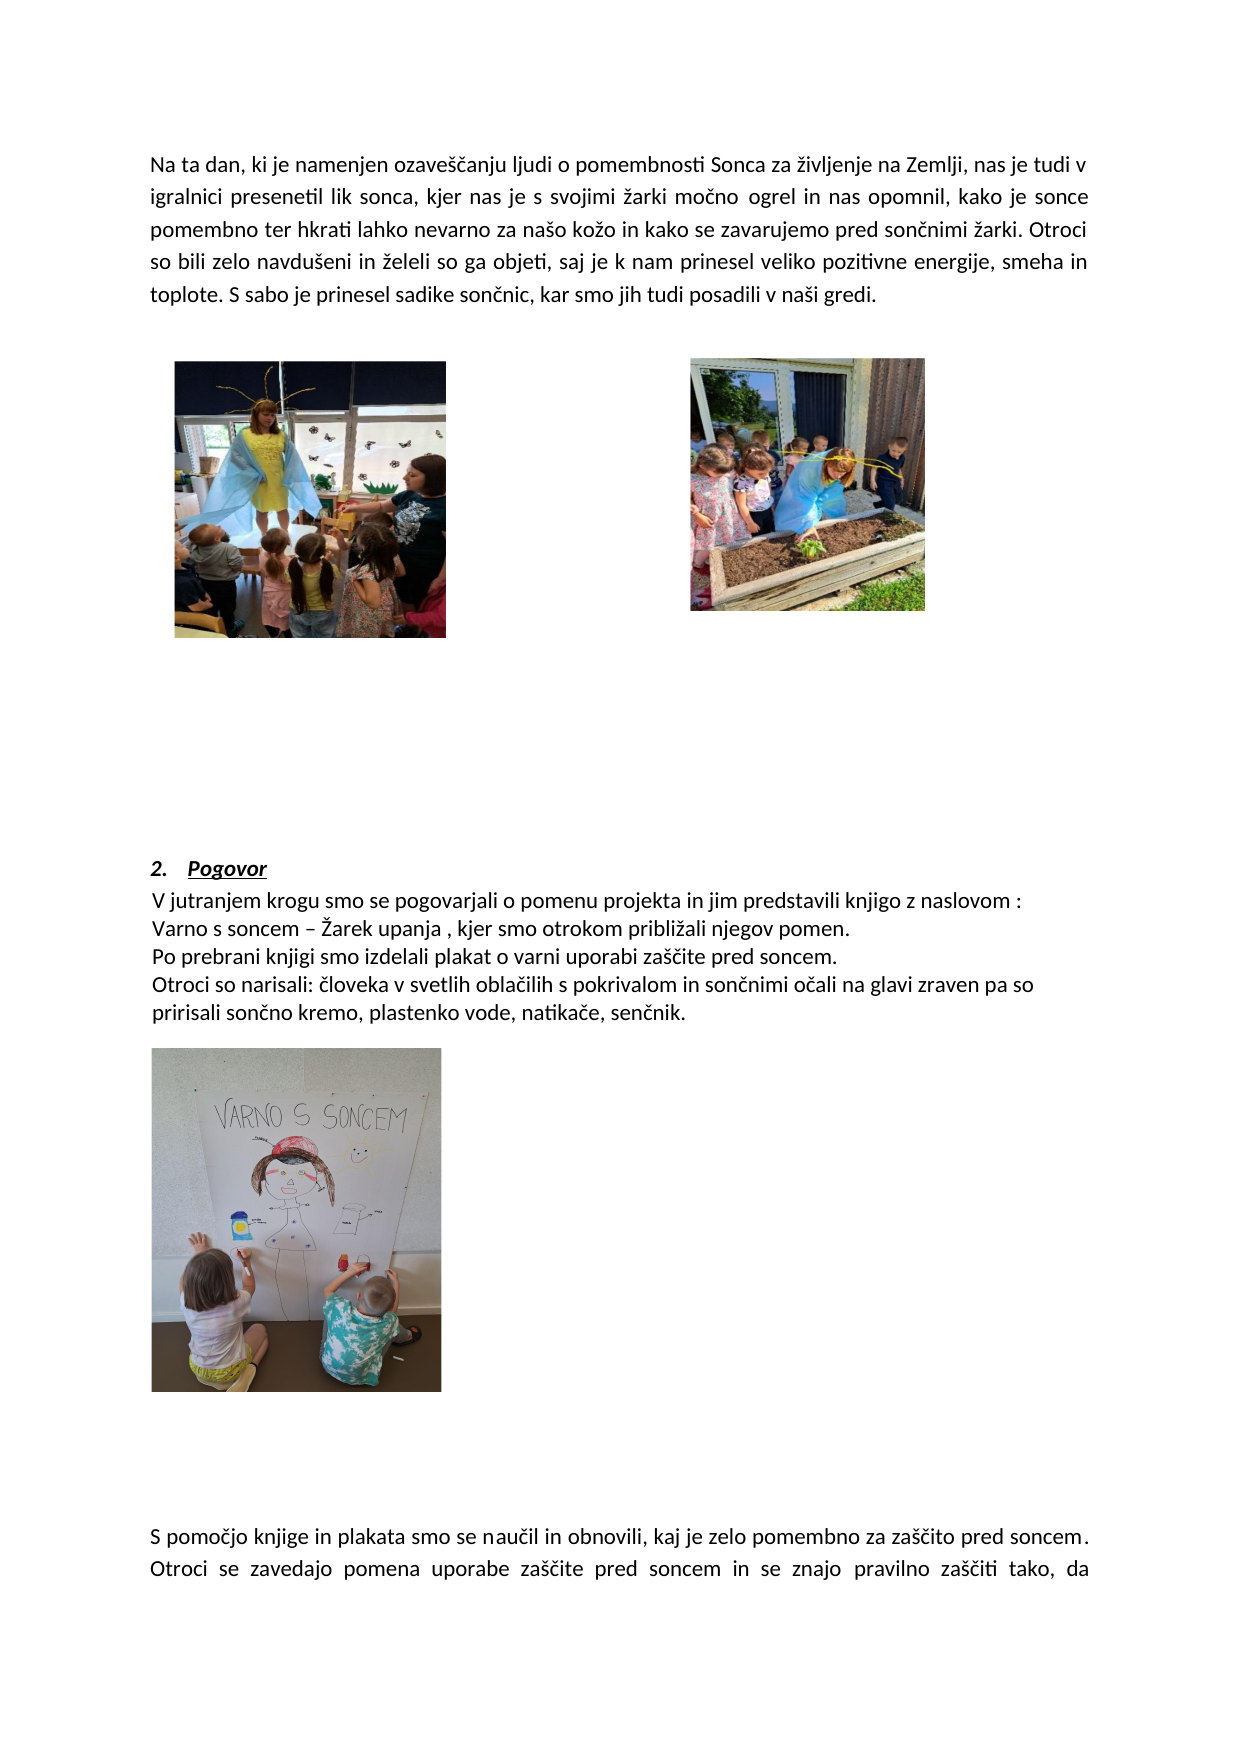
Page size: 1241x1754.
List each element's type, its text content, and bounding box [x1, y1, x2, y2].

text Na ta dan, ki je namenjen ozaveščanju ljudi o pomembnosti Sonca za življenje na Zemlji, nas je tudi v igralnici presenetil lik sonca, kjer nas je s svojimi žarki močno ogrel in nas opomnil, kako je sonce pomembno ter hkrati lahko nevarno za našo kožo in kako se zavarujemo pred sončnimi žarki. Otroci so bili zelo navdušeni in želeli so ga objeti, saj je k nam prinesel veliko pozitivne energije, smeha in toplote. S sabo je prinesel sadike sončnic, kar smo jih tudi posadili v naši gredi. [150, 150, 1089, 308]
picture [175, 362, 446, 638]
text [150, 1522, 1089, 1582]
text Po prebrani knjigi smo izdelali plakat o varni uporabi zaščite pred soncem. [152, 942, 1089, 970]
text V jutranjem krogu smo se pogovarjali o pomenu projekta in jim predstavili knjigo z naslovom : [152, 886, 1089, 914]
picture [151, 1048, 442, 1392]
list Pogovor [150, 854, 1089, 882]
picture [691, 359, 925, 611]
text Otroci so narisali: človeka v svetlih oblačilih s pokrivalom in sončnimi očali na glavi zraven pa so pririsali sončno kremo, plastenko vode, natikače, senčnik. [152, 970, 1089, 1026]
text Varno s soncem – Žarek upanja , kjer smo otrokom približali njegov pomen. [152, 914, 1089, 942]
